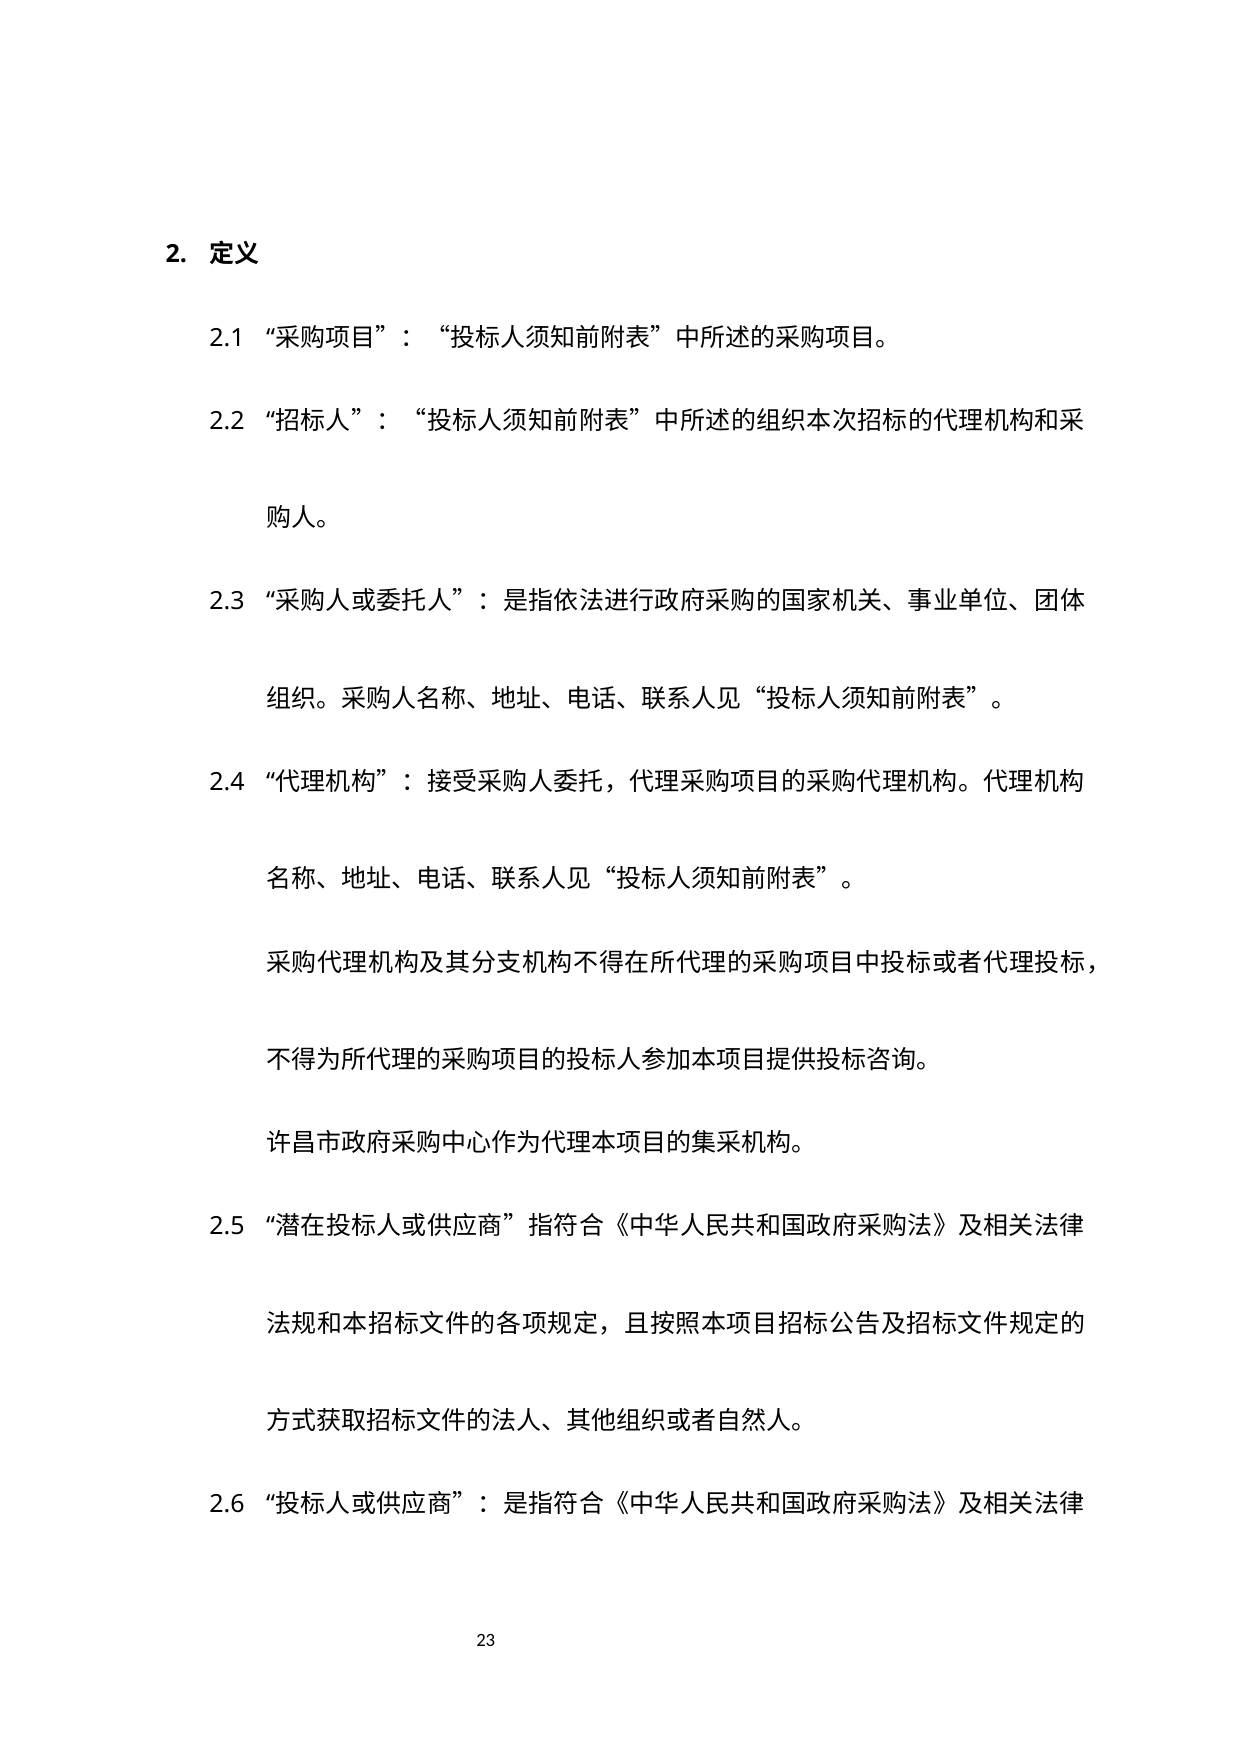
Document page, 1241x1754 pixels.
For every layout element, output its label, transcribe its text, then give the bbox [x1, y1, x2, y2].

list 定义 [165, 219, 1087, 284]
list “潜在投标人或供应商”指符合《中华人民共和国政府采购法》及相关法律法规和本招标文件的各项规定，且按照本项目招标公告及招标文件规定的方式获取招标文件的法人、其他组织或者自然人。 [209, 1191, 1087, 1451]
text 采购代理机构及其分支机构不得在所代理的采购项目中投标或者代理投标，不得为所代理的采购项目的投标人参加本项目提供投标咨询。 [266, 928, 1087, 1090]
text 许昌市政府采购中心作为代理本项目的集采机构。 [266, 1108, 1087, 1173]
list “代理机构”：接受采购人委托，代理采购项目的采购代理机构。代理机构名称、地址、电话、联系人见“投标人须知前附表”。 [209, 747, 1087, 909]
list “采购人或委托人”：是指依法进行政府采购的国家机关、事业单位、团体组织。采购人名称、地址、电话、联系人见“投标人须知前附表”。 [209, 566, 1087, 729]
list “招标人”：“投标人须知前附表”中所述的组织本次招标的代理机构和采购人。 [209, 386, 1087, 548]
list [209, 1469, 1087, 1534]
list “采购项目”：“投标人须知前附表”中所述的采购项目。 [209, 303, 1087, 368]
